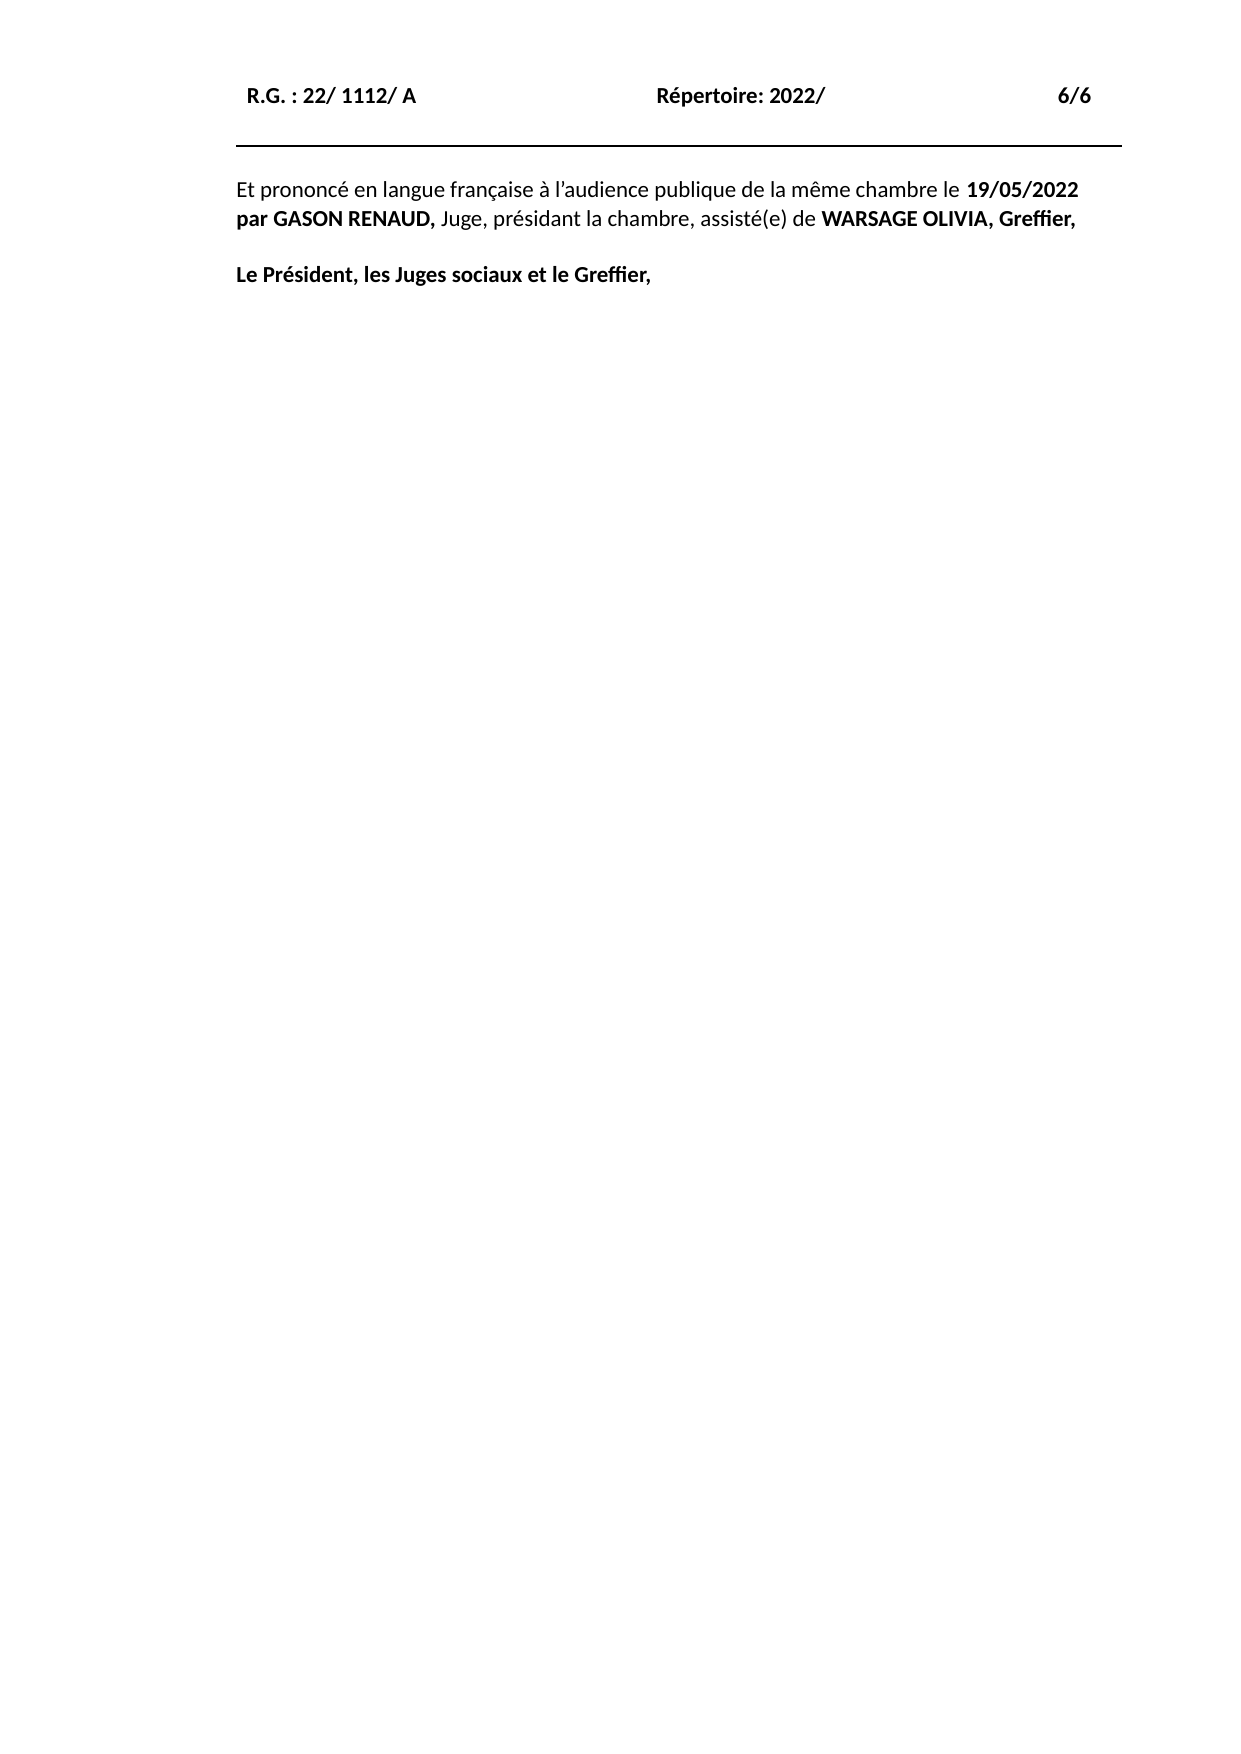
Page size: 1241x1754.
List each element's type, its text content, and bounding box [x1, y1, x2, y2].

text Le Président, les Juges sociaux et le Greffier, [236, 260, 1122, 288]
text Et prononcé en langue française à l’audience publique de la même chambre le [236, 176, 1122, 204]
text par GASON RENAUD, Juge, présidant la chambre, assisté(e) de WARSAGE OLIVIA, Greffier, [236, 204, 1122, 232]
